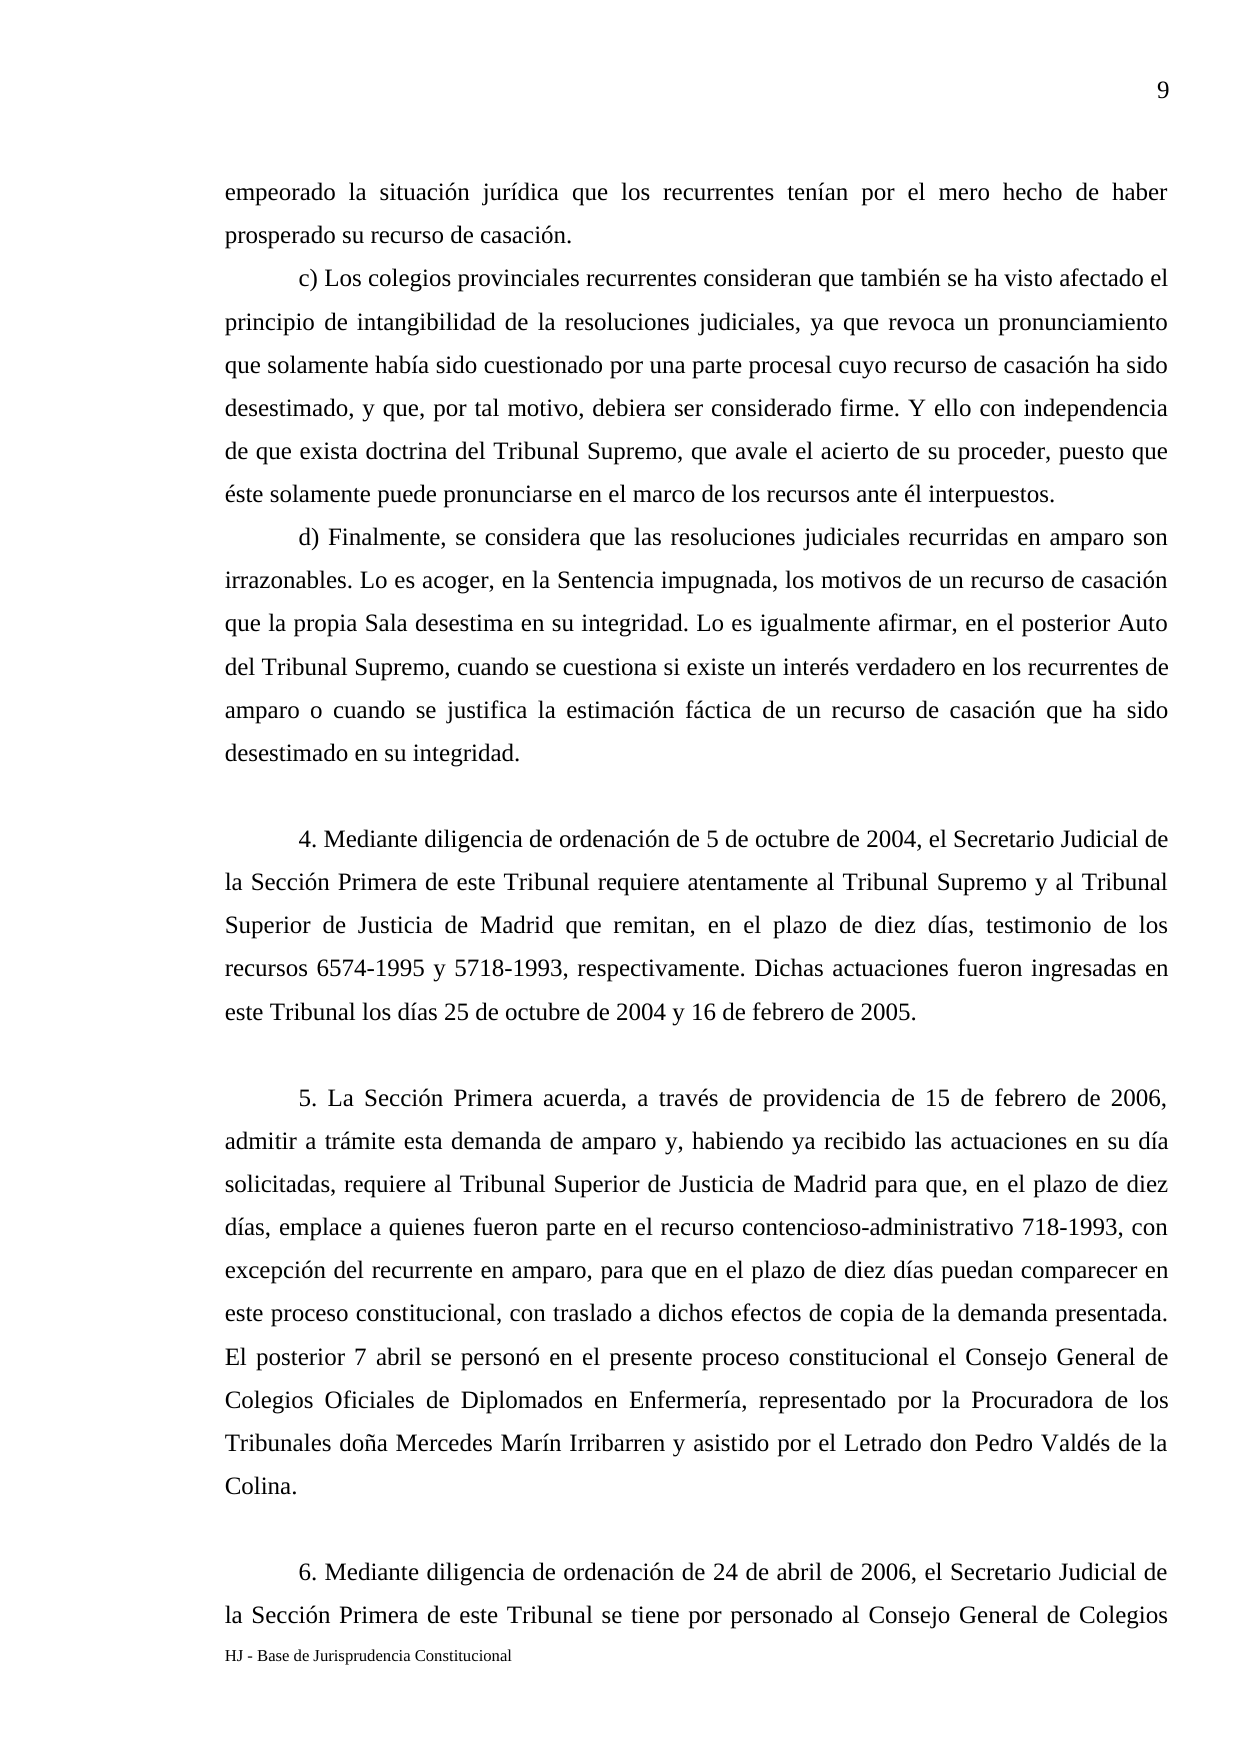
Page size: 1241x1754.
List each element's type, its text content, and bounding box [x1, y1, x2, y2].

text 5. La Sección Primera acuerda, a través de providencia de 15 de febrero de 2006, admitir a trámite esta demanda de amparo y, habiendo ya recibido las actuaciones en su día solicitadas, requiere al Tribunal Superior de Justicia de Madrid para que, en el plazo de diez días, emplace a quienes fueron parte en el recurso contencioso-administrativo 718-1993, con excepción del recurrente en amparo, para que en el plazo de diez días puedan comparecer en este proceso constitucional, con traslado a dichos efectos de copia de la demanda presentada. El posterior 7 abril se personó en el presente proceso constitucional el Consejo General de Colegios Oficiales de Diplomados en Enfermería, representado por la Procuradora de los Tribunales doña Mercedes Marín Irribarren y asistido por el Letrado don Pedro Valdés de la Colina. [224, 1083, 1169, 1500]
text 4. Mediante diligencia de ordenación de 5 de octubre de 2004, el Secretario Judicial de la Sección Primera de este Tribunal requiere atentamente al Tribunal Supremo y al Tribunal Superior de Justicia de Madrid que remitan, en el plazo de diez días, testimonio de los recursos 6574-1995 y 5718-1993, respectivamente. Dichas actuaciones fueron ingresadas en este Tribunal los días 25 de octubre de 2004 y 16 de febrero de 2005. [224, 824, 1169, 1025]
text d) Finalmente, se considera que las resoluciones judiciales recurridas en amparo son irrazonables. Lo es acoger, en la Sentencia impugnada, los motivos de un recurso de casación que la propia Sala desestima en su integridad. Lo es igualmente afirmar, en el posterior Auto del Tribunal Supremo, cuando se cuestiona si existe un interés verdadero en los recurrentes de amparo o cuando se justifica la estimación fáctica de un recurso de casación que ha sido desestimado en su integridad. [224, 522, 1169, 767]
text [224, 177, 1169, 249]
text c) Los colegios provinciales recurrentes consideran que también se ha visto afectado el principio de intangibilidad de la resoluciones judiciales, ya que revoca un pronunciamiento que solamente había sido cuestionado por una parte procesal cuyo recurso de casación ha sido desestimado, y que, por tal motivo, debiera ser considerado firme. Y ello con independencia de que exista doctrina del Tribunal Supremo, que avale el acierto de su proceder, puesto que éste solamente puede pronunciarse en el marco de los recursos ante él interpuestos. [224, 263, 1169, 508]
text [224, 1557, 1169, 1629]
